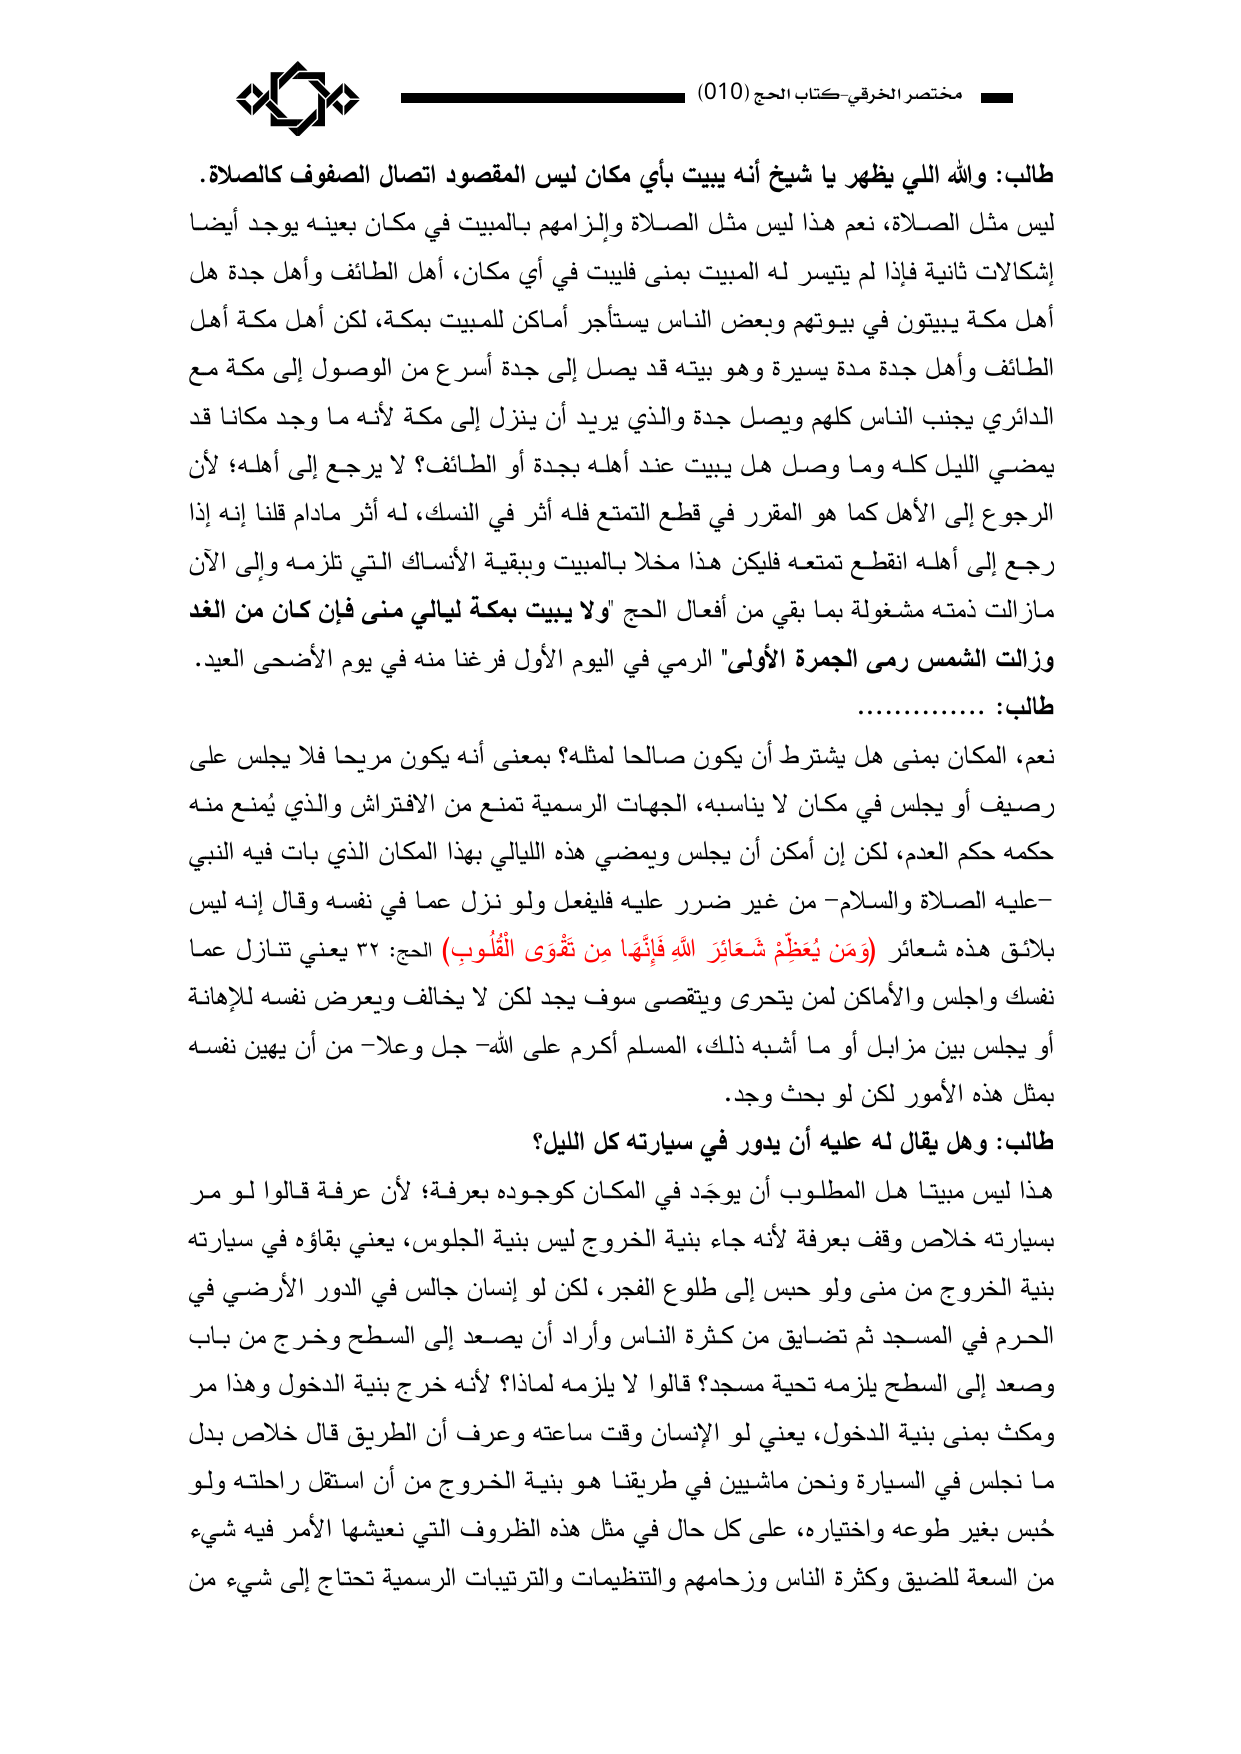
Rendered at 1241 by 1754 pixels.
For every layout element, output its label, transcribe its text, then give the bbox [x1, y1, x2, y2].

text طالب: والله اللي يظهر يا شيخ أنه يبيت بأي مكان ليس المقصود اتصال الصفوف كالصلاة. [187, 150, 1053, 198]
text ليس مثل الصلاة، نعم هذا ليس مثل الصلاة وإلزامهم بالمبيت في مكان بعينه يوجد أيضا إشكالات ثانية فإذا لم يتيسر له المبيت بمنى فليبت في أي مكان، أهل الطائف وأهل جدة هل أهل مكة يبيتون في بيوتهم وبعض الناس يستأجر أماكن للمبيت بمكة، لكن أهل مكة أهل الطائف وأهل جدة مدة يسيرة وهو بيته قد يصل إلى جدة أسرع من الوصول إلى مكة مع الدائري يجنب الناس كلهم ويصل جدة والذي يريد أن ينزل إلى مكة لأنه ما وجد مكانا قد يمضي الليل كله وما وصل هل يبيت عند أهله بجدة أو الطائف؟ لا يرجع إلى أهله؛ لأن الرجوع إلى الأهل كما هو المقرر في قطع التمتع فله أثر في النسك، له أثر مادام قلنا إنه إذا رجع إلى أهله انقطع تمتعه فليكن هذا مخلا بالمبيت وببقية الأنساك التي تلزمه وإلى الآن مازالت ذمته مشغولة بما بقي من أفعال الحج "ولا يبيت بمكة ليالي منى فإن كان من الغد وزالت الشمس رمى الجمرة الأولى" الرمي في اليوم الأول فرغنا منه في يوم الأضحى العيد. [187, 198, 1053, 682]
text طالب: .............. [187, 682, 1053, 731]
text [187, 1166, 1053, 1601]
text نعم، المكان بمنى هل يشترط أن يكون صالحا لمثله؟ بمعنى أنه يكون مريحا فلا يجلس على رصيف أو يجلس في مكان لا يناسبه، الجهات الرسمية تمنع من الافتراش والذي يُمنع منه حكمه حكم العدم، لكن إن أمكن أن يجلس ويمضي هذه الليالي بهذا المكان الذي بات فيه النبي -عليه الصلاة والسلام- من غير ضرر عليه فليفعل ولو نزل عما في نفسه وقال إنه ليس بلائق هذه شعائر (وَمَن يُعَظِّمْ شَعَائِرَ اللَّهِ فَإِنَّهَا مِن تَقْوَى الْقُلُوبِ) الحج: ٣٢ يعني تنازل عما نفسك واجلس والأماكن لمن يتحرى ويتقصى سوف يجد لكن لا يخالف ويعرض نفسه للإهانة أو يجلس بين مزابل أو ما أشبه ذلك، المسلم أكرم على الله- جل وعلا- من أن يهين نفسه بمثل هذه الأمور لكن لو بحث وجد. [187, 731, 1053, 1117]
text طالب: وهل يقال له عليه أن يدور في سيارته كل الليل؟ [187, 1117, 1053, 1166]
